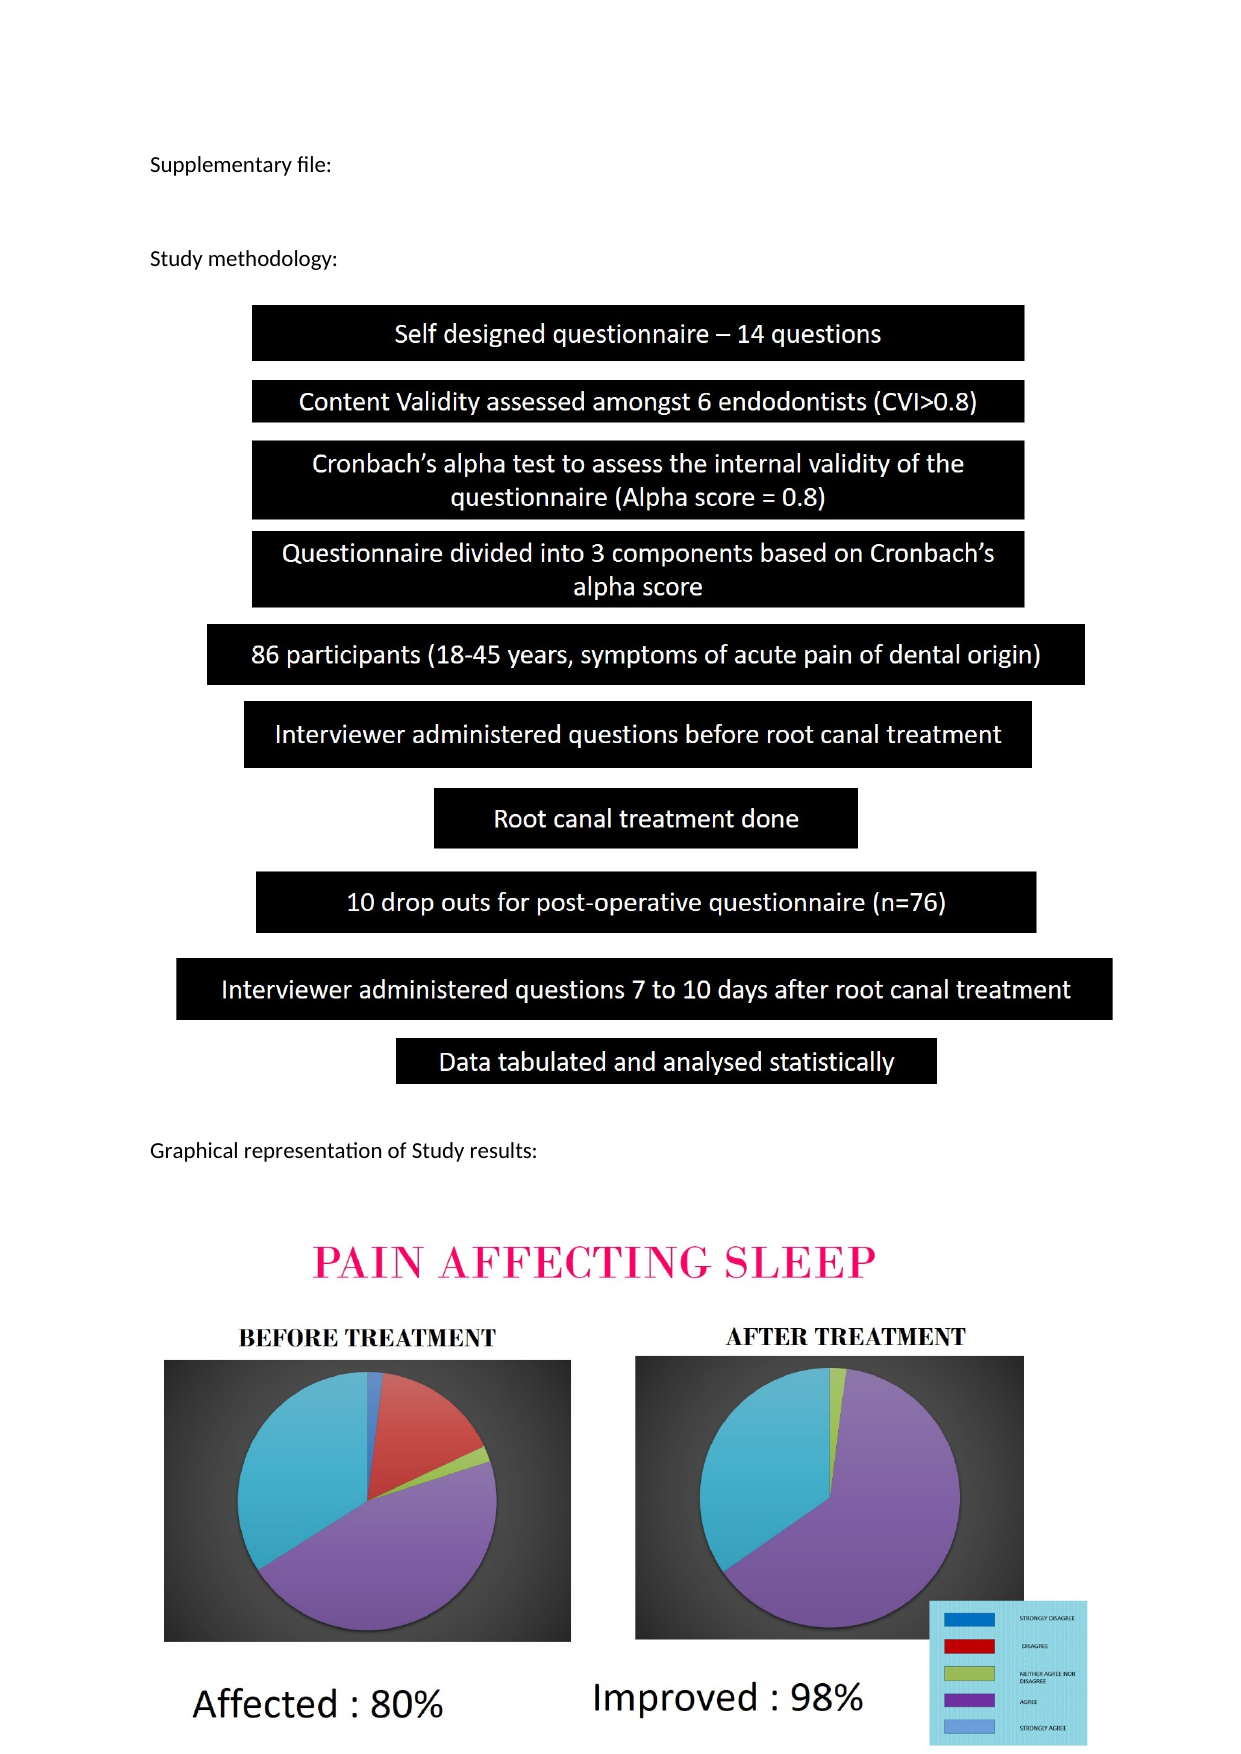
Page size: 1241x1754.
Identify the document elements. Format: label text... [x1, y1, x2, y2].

text Graphical representation of Study results: [150, 806, 1090, 1164]
picture [175, 305, 1112, 1092]
picture [150, 1209, 1087, 1750]
text Supplementary file: [150, 150, 1090, 178]
text Study methodology: [150, 244, 1090, 272]
